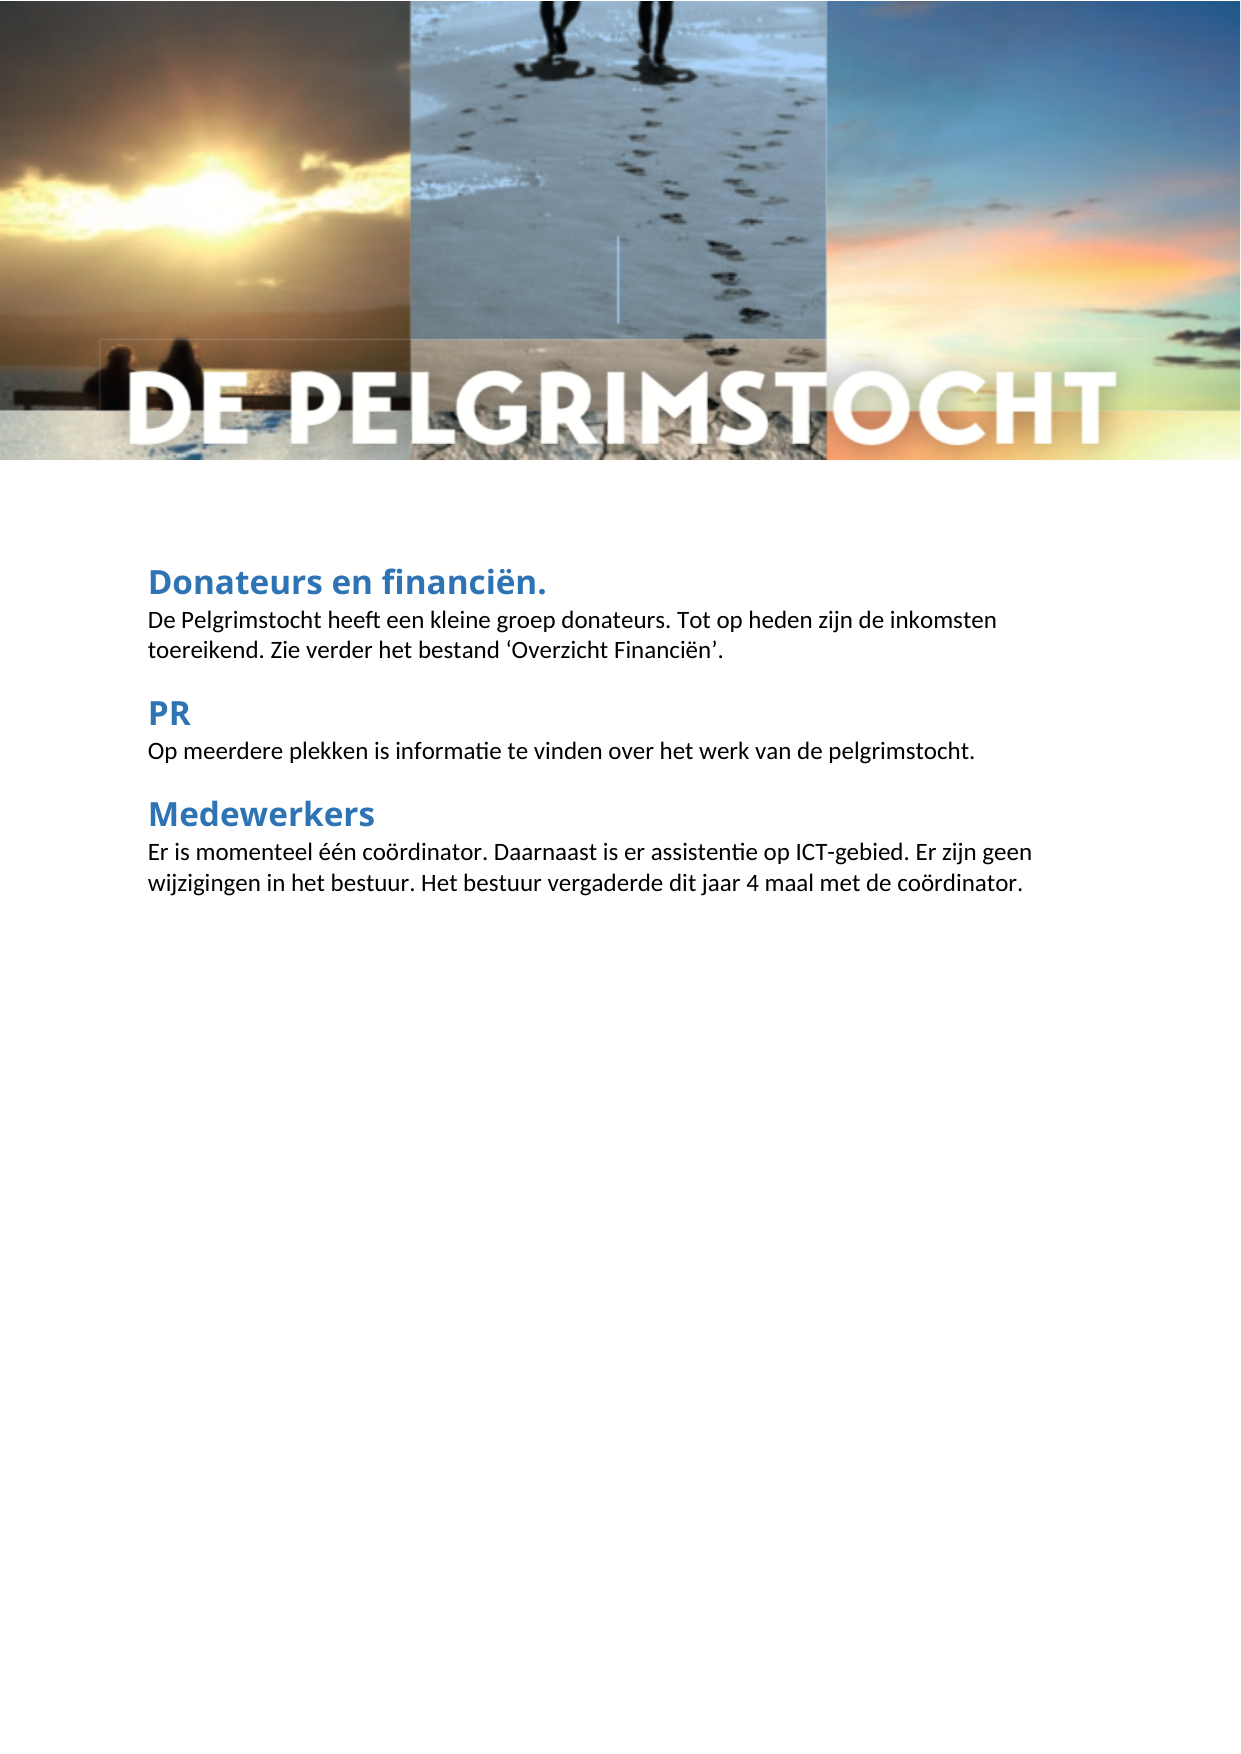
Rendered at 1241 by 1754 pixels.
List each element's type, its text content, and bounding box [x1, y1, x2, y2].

subtitle PR [148, 690, 1093, 735]
picture [0, 1, 1241, 460]
text Op meerdere plekken is informatie te vinden over het werk van de pelgrimstocht. [148, 735, 1093, 766]
text Er is momenteel één coördinator. Daarnaast is er assistentie op ICT-gebied. Er zijn geen wijzigingen in het bestuur. Het bestuur vergaderde dit jaar 4 maal met de coördinator. [148, 836, 1093, 897]
subtitle Medewerkers [148, 791, 1093, 836]
text De Pelgrimstocht heeft een kleine groep donateurs. Tot op heden zijn de inkomsten toereikend. Zie verder het bestand ‘Overzicht Financiën’. [148, 604, 1093, 665]
subtitle Donateurs en financiën. [148, 558, 1093, 604]
